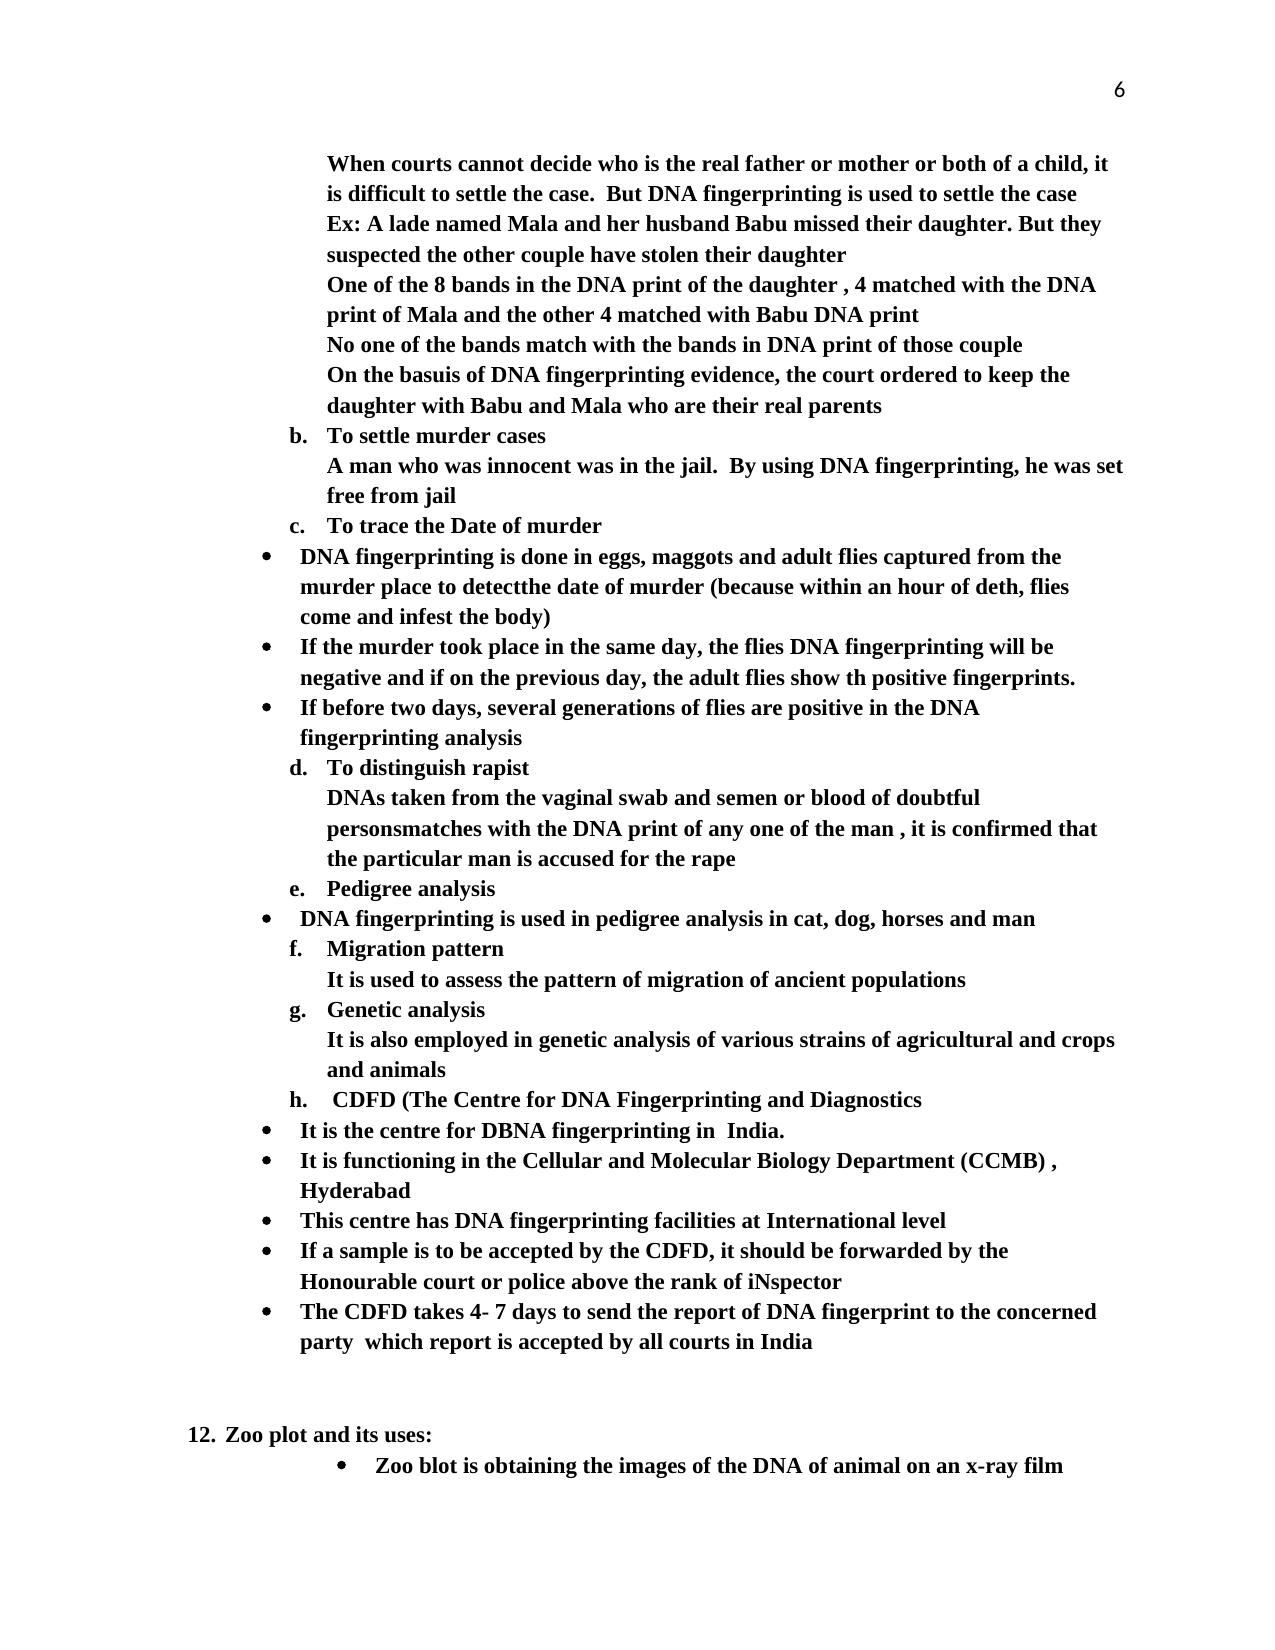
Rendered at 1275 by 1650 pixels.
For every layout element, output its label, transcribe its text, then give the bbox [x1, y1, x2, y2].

list If before two days, several generations of flies are positive in the DNA fingerprinting analysis [262, 694, 1125, 750]
list Ex: A lade named Mala and her husband Babu missed their daughter. But they suspected the other couple have stolen their daughter [327, 210, 1125, 267]
list Genetic analysis [289, 996, 1125, 1022]
list When courts cannot decide who is the real father or mother or both of a child, it is difficult to settle the case. But DNA fingerprinting is used to settle the case [327, 150, 1125, 207]
list It is functioning in the Cellular and Molecular Biology Department (CCMB) , Hyderabad [262, 1147, 1125, 1203]
list No one of the bands match with the bands in DNA print of those couple [327, 331, 1125, 358]
list Zoo blot is obtaining the images of the DNA of animal on an x-ray film [337, 1452, 1125, 1478]
list One of the 8 bands in the DNA print of the daughter , 4 matched with the DNA print of Mala and the other 4 matched with Babu DNA print [327, 271, 1125, 327]
list To settle murder cases [289, 422, 1125, 448]
list Migration pattern [289, 935, 1125, 962]
list It is used to assess the pattern of migration of ancient populations [327, 966, 1125, 992]
list If the murder took place in the same day, the flies DNA fingerprinting will be negative and if on the previous day, the adult flies show th positive fingerprints. [262, 633, 1125, 690]
list This centre has DNA fingerprinting facilities at International level [262, 1207, 1125, 1234]
list It is the centre for DBNA fingerprinting in India. [262, 1117, 1125, 1143]
list The CDFD takes 4- 7 days to send the report of DNA fingerprint to the concerned party which report is accepted by all courts in India [262, 1298, 1125, 1354]
list It is also employed in genetic analysis of various strains of agricultural and crops and animals [327, 1026, 1125, 1083]
list DNA fingerprinting is done in eggs, maggots and adult flies captured from the murder place to detectthe date of murder (because within an hour of deth, flies come and infest the body) [262, 543, 1125, 629]
list CDFD (The Centre for DNA Fingerprinting and Diagnostics [289, 1086, 1125, 1113]
list To distinguish rapist [289, 754, 1125, 781]
list DNAs taken from the vaginal swab and semen or blood of doubtful personsmatches with the DNA print of any one of the man , it is confirmed that the particular man is accused for the rape [327, 784, 1125, 871]
list On the basuis of DNA fingerprinting evidence, the court ordered to keep the daughter with Babu and Mala who are their real parents [327, 361, 1125, 418]
list Zoo plot and its uses: [187, 1422, 1125, 1448]
list To trace the Date of murder [289, 512, 1125, 539]
list DNA fingerprinting is used in pedigree analysis in cat, dog, horses and man [262, 905, 1125, 932]
list Pedigree analysis [289, 875, 1125, 901]
list A man who was innocent was in the jail. By using DNA fingerprinting, he was set free from jail [327, 452, 1125, 509]
list If a sample is to be accepted by the CDFD, it should be forwarded by the Honourable court or police above the rank of iNspector [262, 1237, 1125, 1294]
